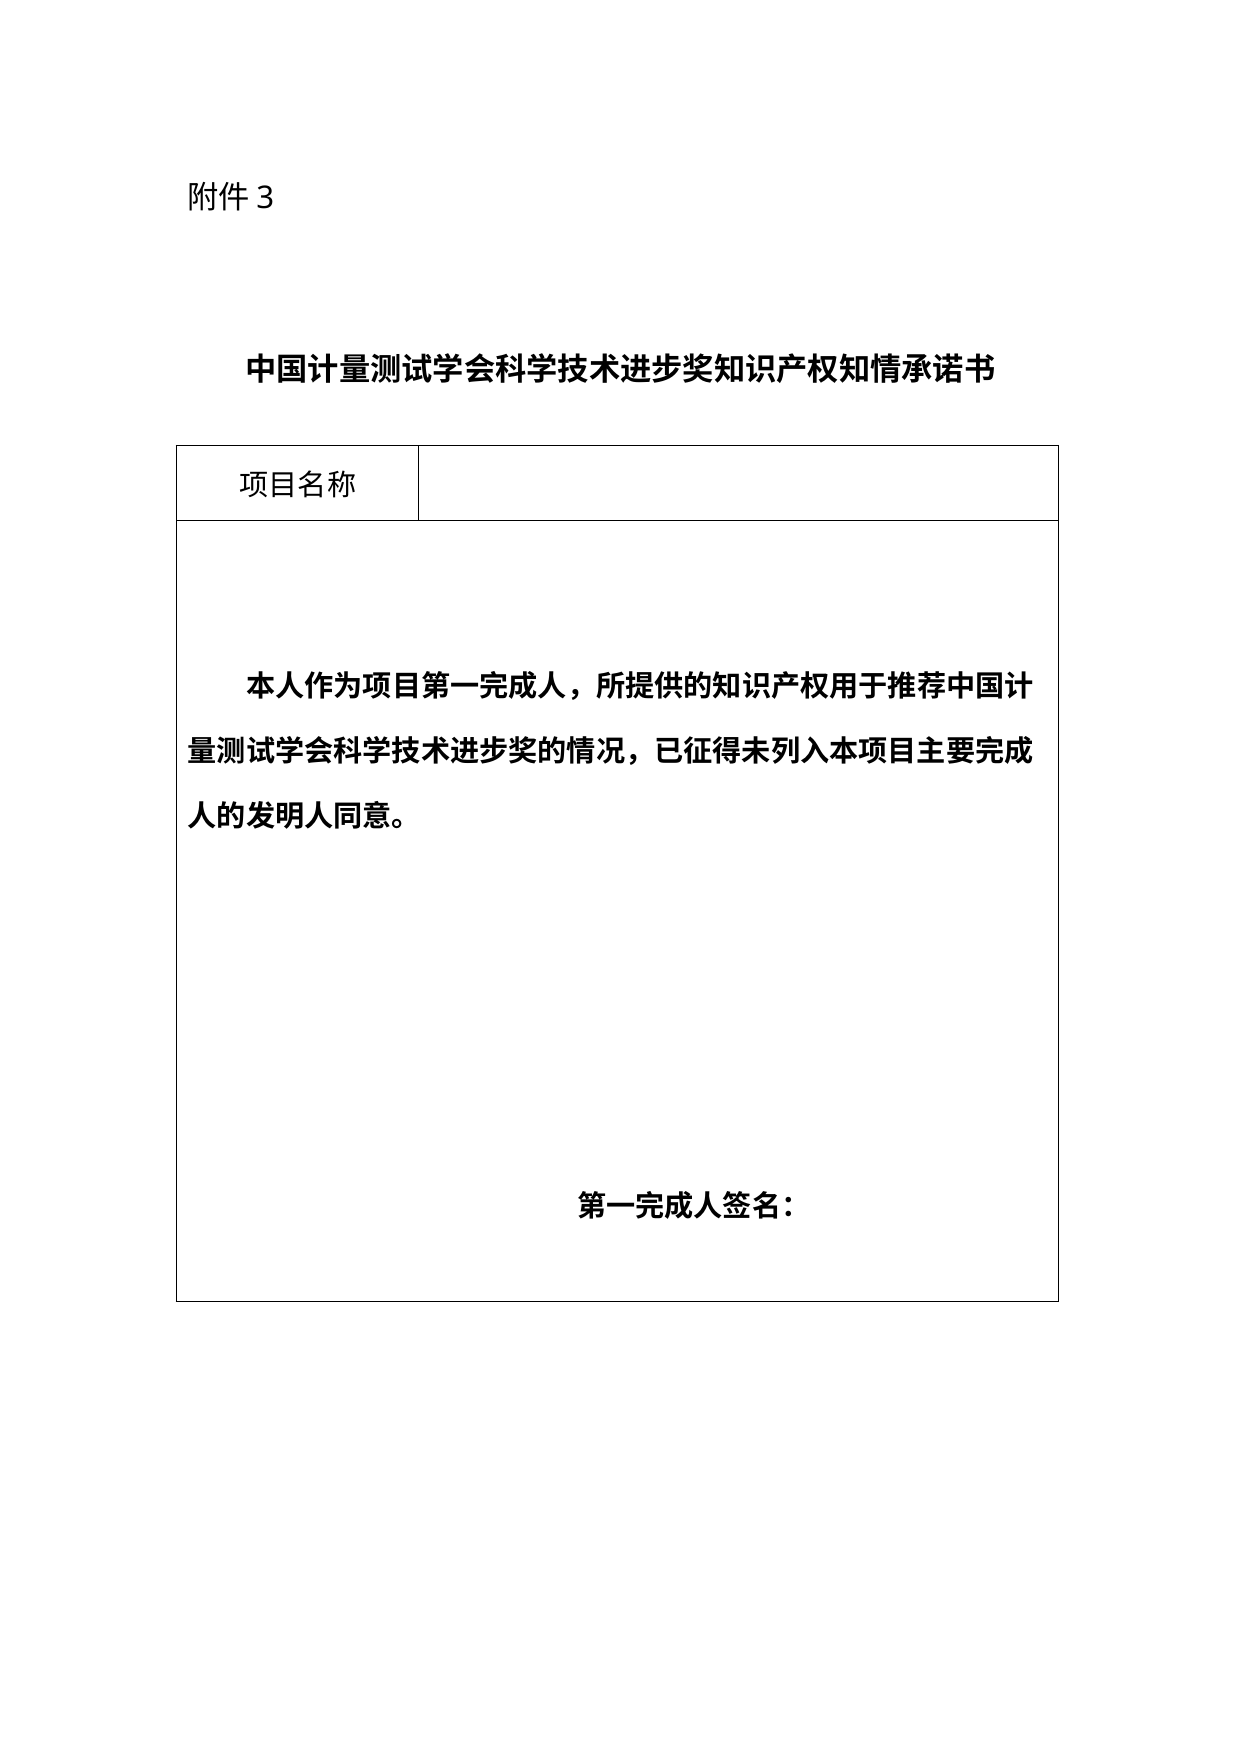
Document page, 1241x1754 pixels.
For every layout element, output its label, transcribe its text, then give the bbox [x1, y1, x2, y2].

table_header 项目名称 [177, 446, 418, 520]
table_header [419, 446, 1058, 520]
text 附件3 [187, 162, 1053, 227]
table_cell 本人作为项目第一完成人，所提供的知识产权用于推荐中国计量测试学会科学技术进步奖的情况，已征得未列入本项目主要完成人的发明人同意。 第一完成人签名： [177, 521, 1058, 1301]
text 中国计量测试学会科学技术进步奖知识产权知情承诺书 [187, 334, 1053, 399]
